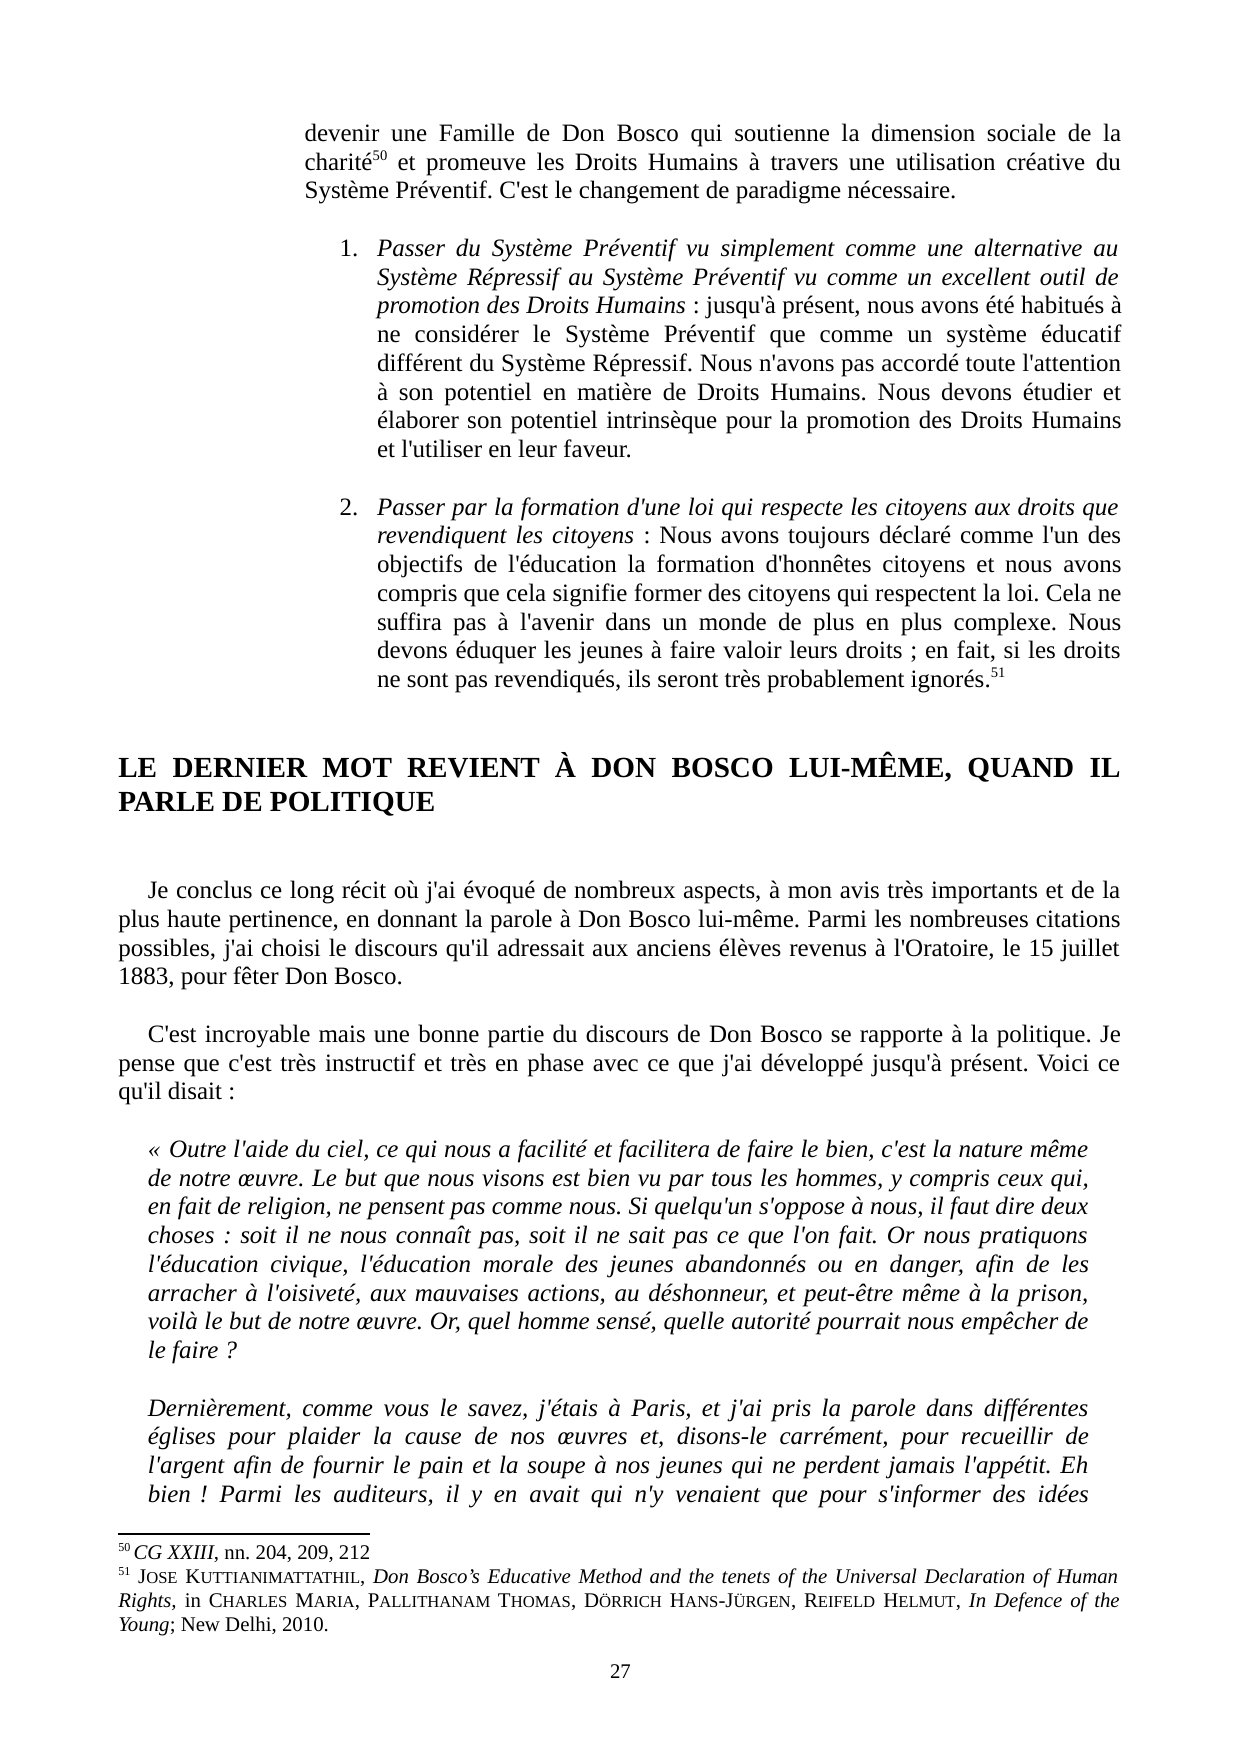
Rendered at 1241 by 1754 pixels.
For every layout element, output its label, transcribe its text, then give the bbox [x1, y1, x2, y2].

text Je conclus ce long récit où j'ai évoqué de nombreux aspects, à mon avis très importants et de la plus haute pertinence, en donnant la parole à Don Bosco lui-même. Parmi les nombreuses citations possibles, j'ai choisi le discours qu'il adressait aux anciens élèves revenus à l'Oratoire, le 15 juillet 1883, pour fêter Don Bosco. [118, 875, 1122, 990]
text C'est incroyable mais une bonne partie du discours de Don Bosco se rapporte à la politique. Je pense que c'est très instructif et très en phase avec ce que j'ai développé jusqu'à présent. Voici ce qu'il disait : [118, 1019, 1122, 1105]
text LE DERNIER MOT REVIENT À DON BOSCO LUI-MÊME, QUAND IL PARLE DE POLITIQUE [118, 751, 1122, 818]
list Passer par la formation d'une loi qui respecte les citoyens aux droits que revendiquent les citoyens : Nous avons toujours déclaré comme l'un des objectifs de l'éducation la formation d'honnêtes citoyens et nous avons compris que cela signifie former des citoyens qui respectent la loi. Cela ne suffira pas à l'avenir dans un monde de plus en plus complexe. Nous devons éduquer les jeunes à faire valoir leurs droits ; en fait, si les droits ne sont pas revendiqués, ils seront très probablement ignorés. [339, 492, 1122, 693]
text « Outre l'aide du ciel, ce qui nous a facilité et facilitera de faire le bien, c'est la nature même de notre œuvre. Le but que nous visons est bien vu par tous les hommes, y compris ceux qui, en fait de religion, ne pensent pas comme nous. Si quelqu'un s'oppose à nous, il faut dire deux choses : soit il ne nous connaît pas, soit il ne sait pas ce que l'on fait. Or nous pratiquons l'éducation civique, l'éducation morale des jeunes abandonnés ou en danger, afin de les arracher à l'oisiveté, aux mauvaises actions, au déshonneur, et peut-être même à la prison, voilà le but de notre œuvre. Or, quel homme sensé, quelle autorité pourrait nous empêcher de le faire ? [148, 1134, 1092, 1364]
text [148, 1393, 1092, 1508]
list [267, 118, 1122, 204]
list Passer du Système Préventif vu simplement comme une alternative au Système Répressif au Système Préventif vu comme un excellent outil de promotion des Droits Humains : jusqu'à présent, nous avons été habitués à ne considérer le Système Préventif que comme un système éducatif différent du Système Répressif. Nous n'avons pas accordé toute l'attention à son potentiel en matière de Droits Humains. Nous devons étudier et élaborer son potentiel intrinsèque pour la promotion des Droits Humains et l'utiliser en leur faveur. [339, 233, 1122, 463]
